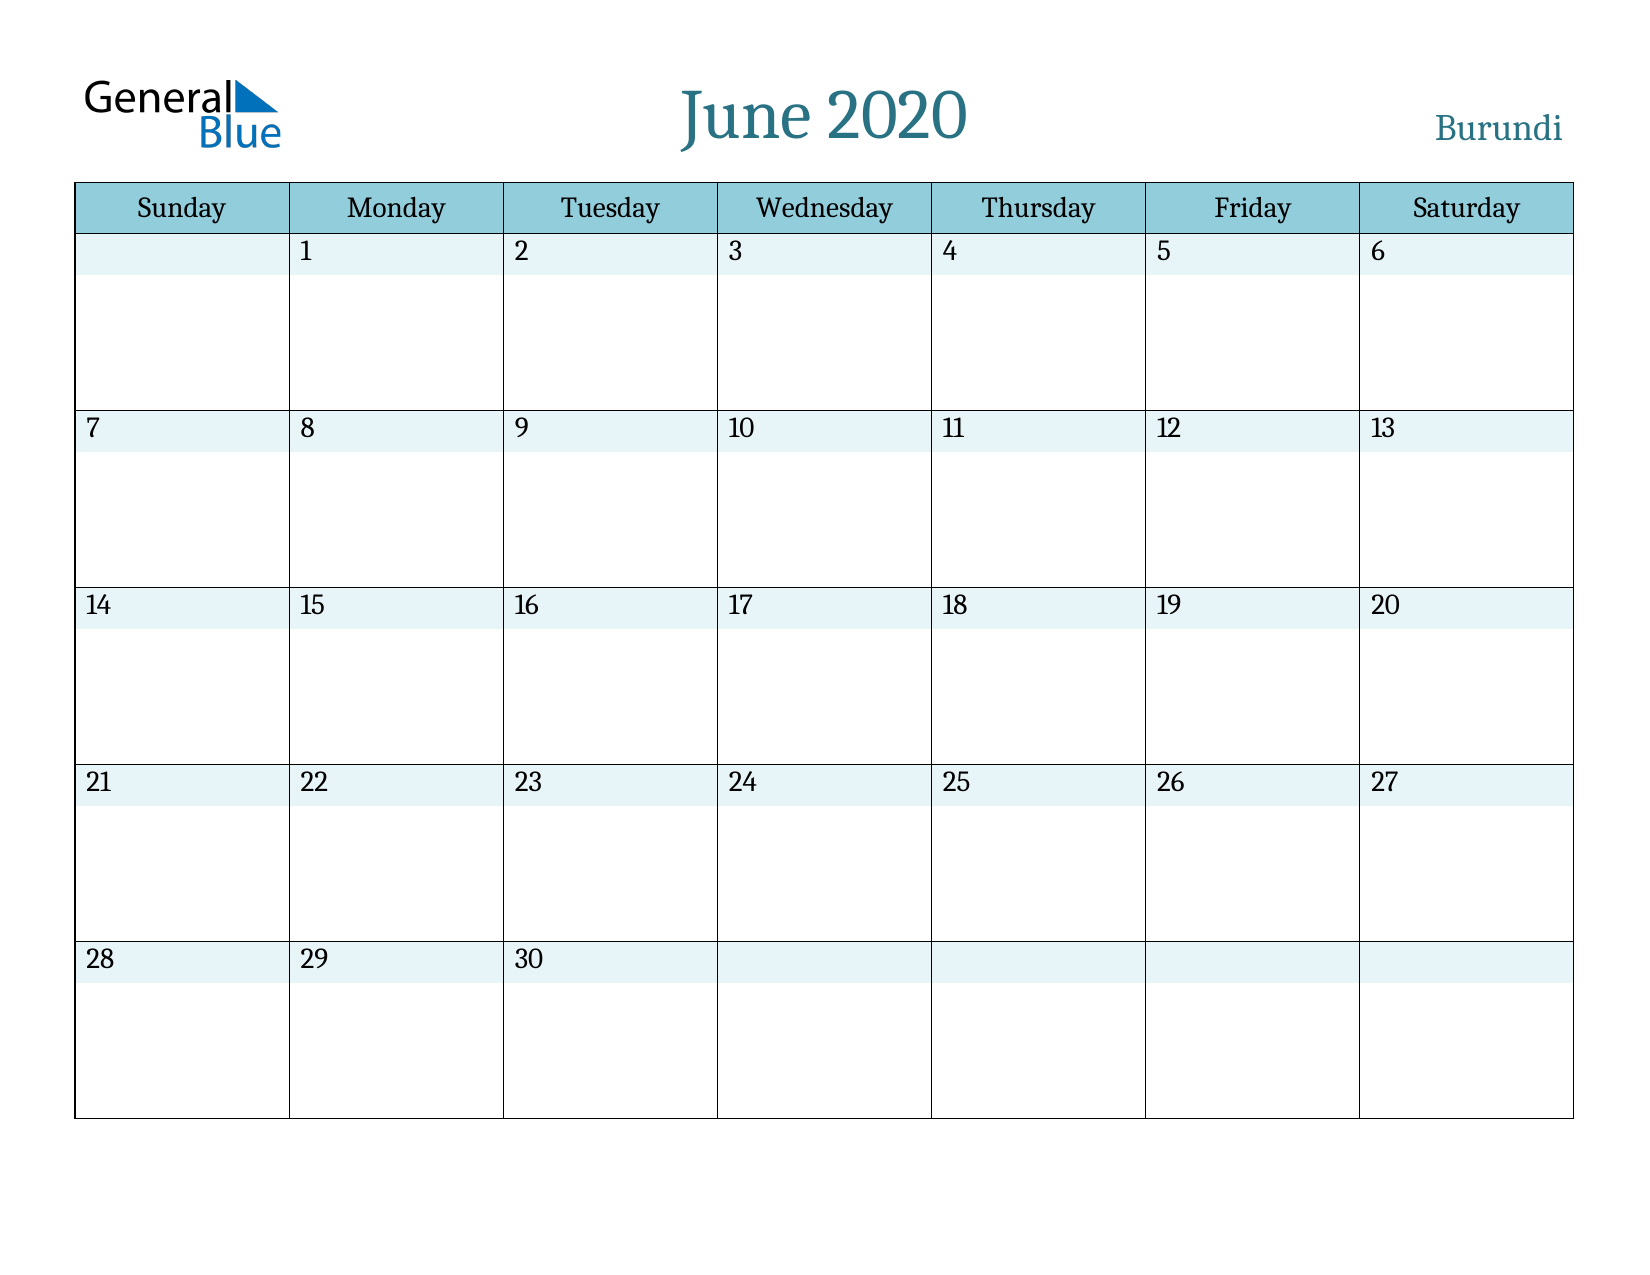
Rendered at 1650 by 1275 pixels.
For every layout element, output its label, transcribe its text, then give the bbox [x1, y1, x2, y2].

table_cell [932, 983, 1145, 1118]
table_cell Friday [1146, 183, 1359, 233]
table_cell 29 [290, 942, 503, 983]
table_cell [932, 806, 1145, 941]
table_cell [718, 983, 931, 1118]
table_cell [1146, 452, 1359, 587]
table_header Burundi [1146, 75, 1574, 182]
table_cell [504, 629, 717, 764]
table_cell [1146, 983, 1359, 1118]
table_cell [1146, 275, 1359, 410]
table_cell 26 [1146, 765, 1359, 806]
table_cell [504, 806, 717, 941]
table_cell Thursday [932, 183, 1145, 233]
table_cell [1146, 806, 1359, 941]
table_cell [718, 806, 931, 941]
table_cell [718, 275, 931, 410]
table_cell 16 [504, 588, 717, 629]
table_cell 25 [932, 765, 1145, 806]
table_cell [76, 452, 289, 587]
table_cell [76, 629, 289, 764]
table_cell [932, 452, 1145, 587]
table_cell Wednesday [718, 183, 931, 233]
table_cell [290, 806, 503, 941]
table_cell 1 [290, 234, 503, 275]
table_cell [76, 983, 289, 1118]
table_cell 17 [718, 588, 931, 629]
table_cell [932, 942, 1145, 983]
table_cell [1360, 983, 1573, 1118]
table_cell [290, 275, 503, 410]
table_cell [718, 942, 931, 983]
table_cell 24 [718, 765, 931, 806]
table_cell Saturday [1360, 183, 1573, 233]
table_cell 6 [1360, 234, 1573, 275]
table_header June 2020 [503, 75, 1146, 182]
table_cell 21 [76, 765, 289, 806]
table_cell 15 [290, 588, 503, 629]
table_cell [76, 234, 289, 275]
table_cell [1360, 806, 1573, 941]
table_cell 4 [932, 234, 1145, 275]
table_cell [76, 806, 289, 941]
table_cell 20 [1360, 588, 1573, 629]
table_cell [290, 983, 503, 1118]
table_cell 2 [504, 234, 717, 275]
table_cell Monday [290, 183, 503, 233]
table_cell 7 [76, 411, 289, 452]
table_cell 30 [504, 942, 717, 983]
table_cell 3 [718, 234, 931, 275]
table_cell [1360, 275, 1573, 410]
table_cell [1146, 629, 1359, 764]
table_cell [718, 629, 931, 764]
table_cell [1360, 942, 1573, 983]
table_cell 12 [1146, 411, 1359, 452]
table_cell 14 [76, 588, 289, 629]
picture [85, 80, 281, 148]
table_cell 13 [1360, 411, 1573, 452]
table_cell [290, 452, 503, 587]
table_cell Tuesday [504, 183, 717, 233]
table_cell 10 [718, 411, 931, 452]
table_cell [504, 983, 717, 1118]
table_cell 5 [1146, 234, 1359, 275]
table_cell [932, 275, 1145, 410]
table_cell [1360, 452, 1573, 587]
table_cell 22 [290, 765, 503, 806]
table_cell [1360, 629, 1573, 764]
table_cell [718, 452, 931, 587]
table_header [75, 75, 503, 182]
table_cell [1146, 942, 1359, 983]
table_cell 18 [932, 588, 1145, 629]
table_cell 8 [290, 411, 503, 452]
table_cell [76, 275, 289, 410]
table_cell 28 [76, 942, 289, 983]
table_cell [932, 629, 1145, 764]
table_cell 27 [1360, 765, 1573, 806]
table_cell Sunday [76, 183, 289, 233]
table_cell 23 [504, 765, 717, 806]
table_cell 9 [504, 411, 717, 452]
table_cell [504, 452, 717, 587]
table_cell [504, 275, 717, 410]
table_cell 11 [932, 411, 1145, 452]
table_cell 19 [1146, 588, 1359, 629]
table_cell [290, 629, 503, 764]
